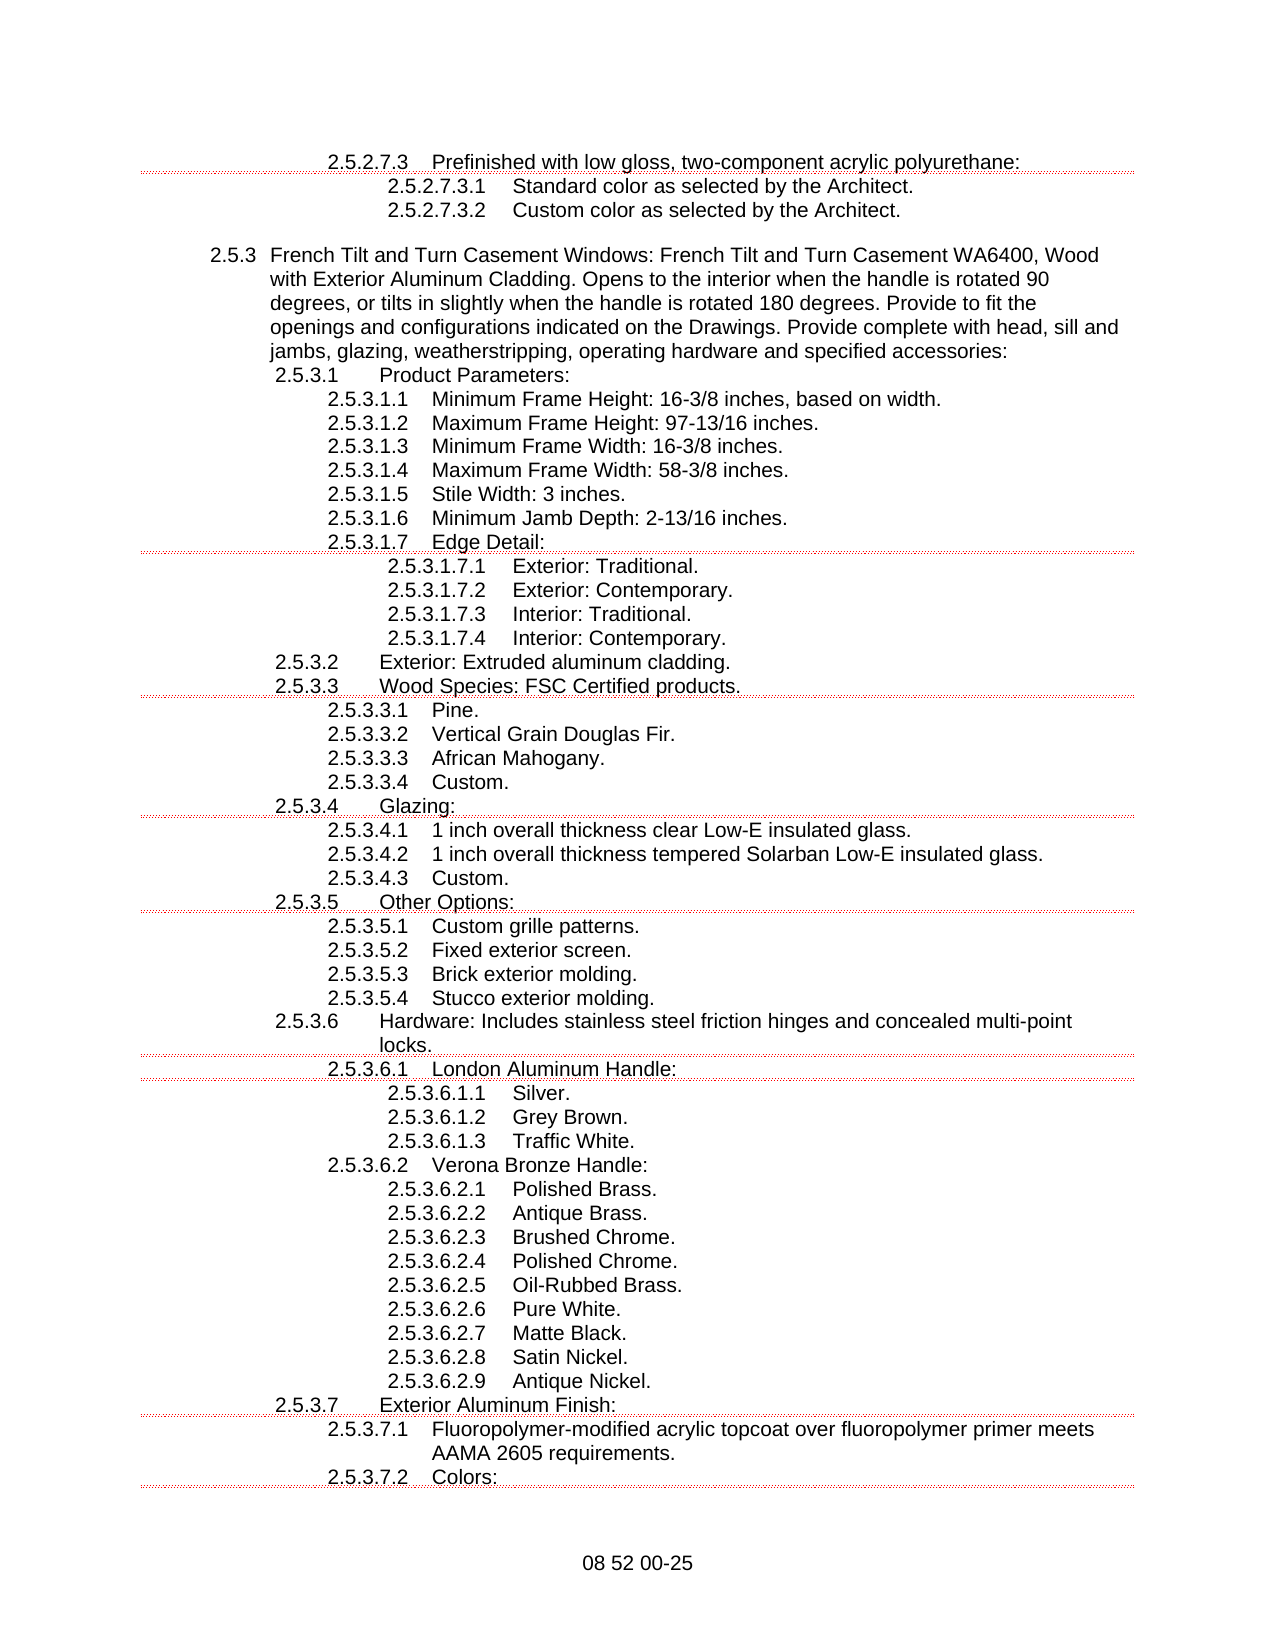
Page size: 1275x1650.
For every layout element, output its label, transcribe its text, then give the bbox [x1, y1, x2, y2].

list Other Options: [275, 889, 1125, 913]
list Interior: Contemporary. [387, 626, 1125, 650]
list Stile Width: 3 inches. [327, 482, 1125, 506]
list Maximum Frame Width: 58-3/8 inches. [327, 458, 1125, 482]
list Wood Species: FSC Certified products. [275, 674, 1125, 698]
list Maximum Frame Height: 97-13/16 inches. [327, 410, 1125, 434]
list Exterior: Contemporary. [387, 578, 1125, 602]
list Verona Bronze Handle: [327, 1153, 1125, 1177]
list Glazing: [275, 794, 1125, 818]
list Exterior Aluminum Finish: [275, 1393, 1125, 1417]
list Product Parameters: [275, 362, 1125, 386]
list Pine. [327, 698, 1125, 722]
list Custom. [327, 770, 1125, 794]
list Custom. [327, 866, 1125, 889]
list Brick exterior molding. [327, 961, 1125, 985]
list Fixed exterior screen. [327, 937, 1125, 961]
list Minimum Frame Height: 16-3/8 inches, based on width. [327, 386, 1125, 410]
list Antique Nickel. [387, 1369, 1125, 1393]
list Antique Brass. [387, 1201, 1125, 1225]
list Satin Nickel. [387, 1345, 1125, 1369]
list Fluoropolymer-modified acrylic topcoat over fluoropolymer primer meets AAMA 2605 requirements. [327, 1417, 1125, 1464]
list Matte Black. [387, 1321, 1125, 1345]
list Interior: Traditional. [387, 602, 1125, 626]
list Pure White. [387, 1297, 1125, 1321]
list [327, 150, 1125, 174]
list Grey Brown. [387, 1105, 1125, 1129]
list Edge Detail: [327, 530, 1125, 554]
list Polished Chrome. [387, 1249, 1125, 1273]
list Oil-Rubbed Brass. [387, 1273, 1125, 1297]
list Minimum Jamb Depth: 2-13/16 inches. [327, 506, 1125, 530]
list Colors: [327, 1464, 1125, 1488]
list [387, 198, 1125, 222]
list Silver. [387, 1081, 1125, 1105]
list Brushed Chrome. [387, 1225, 1125, 1249]
list 1 inch overall thickness tempered Solarban Low-E insulated glass. [327, 842, 1125, 866]
list Traffic White. [387, 1129, 1125, 1153]
list Stucco exterior molding. [327, 985, 1125, 1009]
list Hardware: Includes stainless steel friction hinges and concealed multi-point locks. [275, 1009, 1125, 1057]
list 1 inch overall thickness clear Low-E insulated glass. [327, 818, 1125, 842]
list African Mahogany. [327, 746, 1125, 770]
list Minimum Frame Width: 16-3/8 inches. [327, 434, 1125, 458]
list London Aluminum Handle: [327, 1057, 1125, 1081]
list Exterior: Traditional. [387, 554, 1125, 578]
list Polished Brass. [387, 1177, 1125, 1201]
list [387, 174, 1125, 198]
list Custom grille patterns. [327, 913, 1125, 937]
list French Tilt and Turn Casement Windows: French Tilt and Turn Casement WA6400, Wood with Exterior Aluminum Cladding. Opens to the interior when the handle is rotated 90 degrees, or tilts in slightly when the handle is rotated 180 degrees. Provide to fit the openings and configurations indicated on the Drawings. Provide complete with head, sill and jambs, glazing, weatherstripping, operating hardware and specified accessories: [210, 243, 1125, 362]
list Vertical Grain Douglas Fir. [327, 722, 1125, 746]
list Exterior: Extruded aluminum cladding. [275, 650, 1125, 674]
